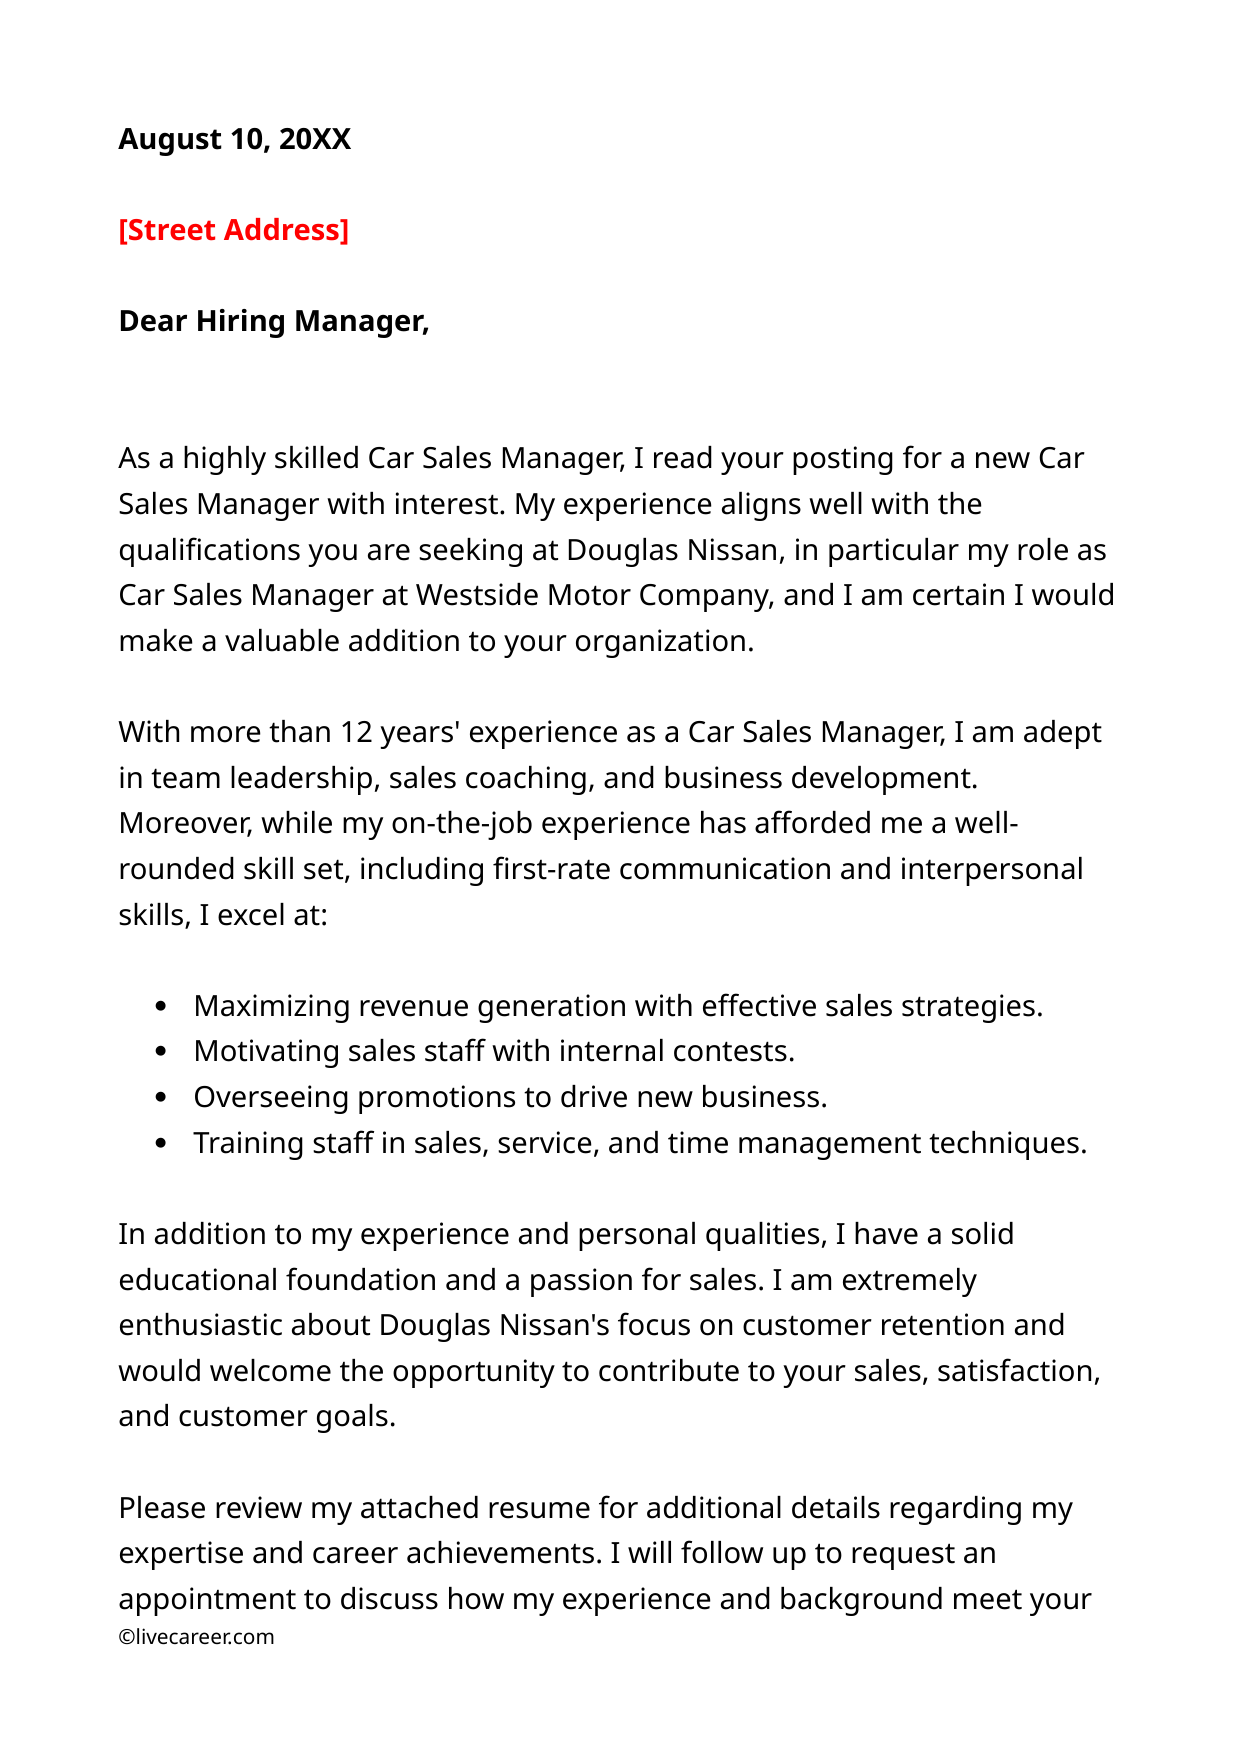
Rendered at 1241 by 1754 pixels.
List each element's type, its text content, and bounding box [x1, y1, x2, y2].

list Training staff in sales, service, and time management techniques. [156, 1122, 1122, 1162]
text August 10, 20XX [118, 118, 1122, 158]
list Overseeing promotions to drive new business. [156, 1076, 1122, 1116]
text As a highly skilled Car Sales Manager, I read your posting for a new Car Sales Manager with interest. My experience aligns well with the qualifications you are seeking at Douglas Nissan, in particular my role as Car Sales Manager at Westside Motor Company, and I am certain I would make a valuable addition to your organization. [118, 437, 1122, 660]
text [118, 1487, 1122, 1618]
text In addition to my experience and personal qualities, I have a solid educational foundation and a passion for sales. I am extremely enthusiastic about Douglas Nissan's focus on customer retention and would welcome the opportunity to contribute to your sales, satisfaction, and customer goals. [118, 1213, 1122, 1435]
list Motivating sales staff with internal contests. [156, 1031, 1122, 1070]
text With more than 12 years' experience as a Car Sales Manager, I am adept in team leadership, sales coaching, and business development. Moreover, while my on-the-job experience has afforded me a well-rounded skill set, including first-rate communication and interpersonal skills, I excel at: [118, 711, 1122, 933]
text Dear Hiring Manager, [118, 301, 1122, 340]
text [Street Address] [118, 209, 1122, 249]
list Maximizing revenue generation with effective sales strategies. [156, 985, 1122, 1025]
